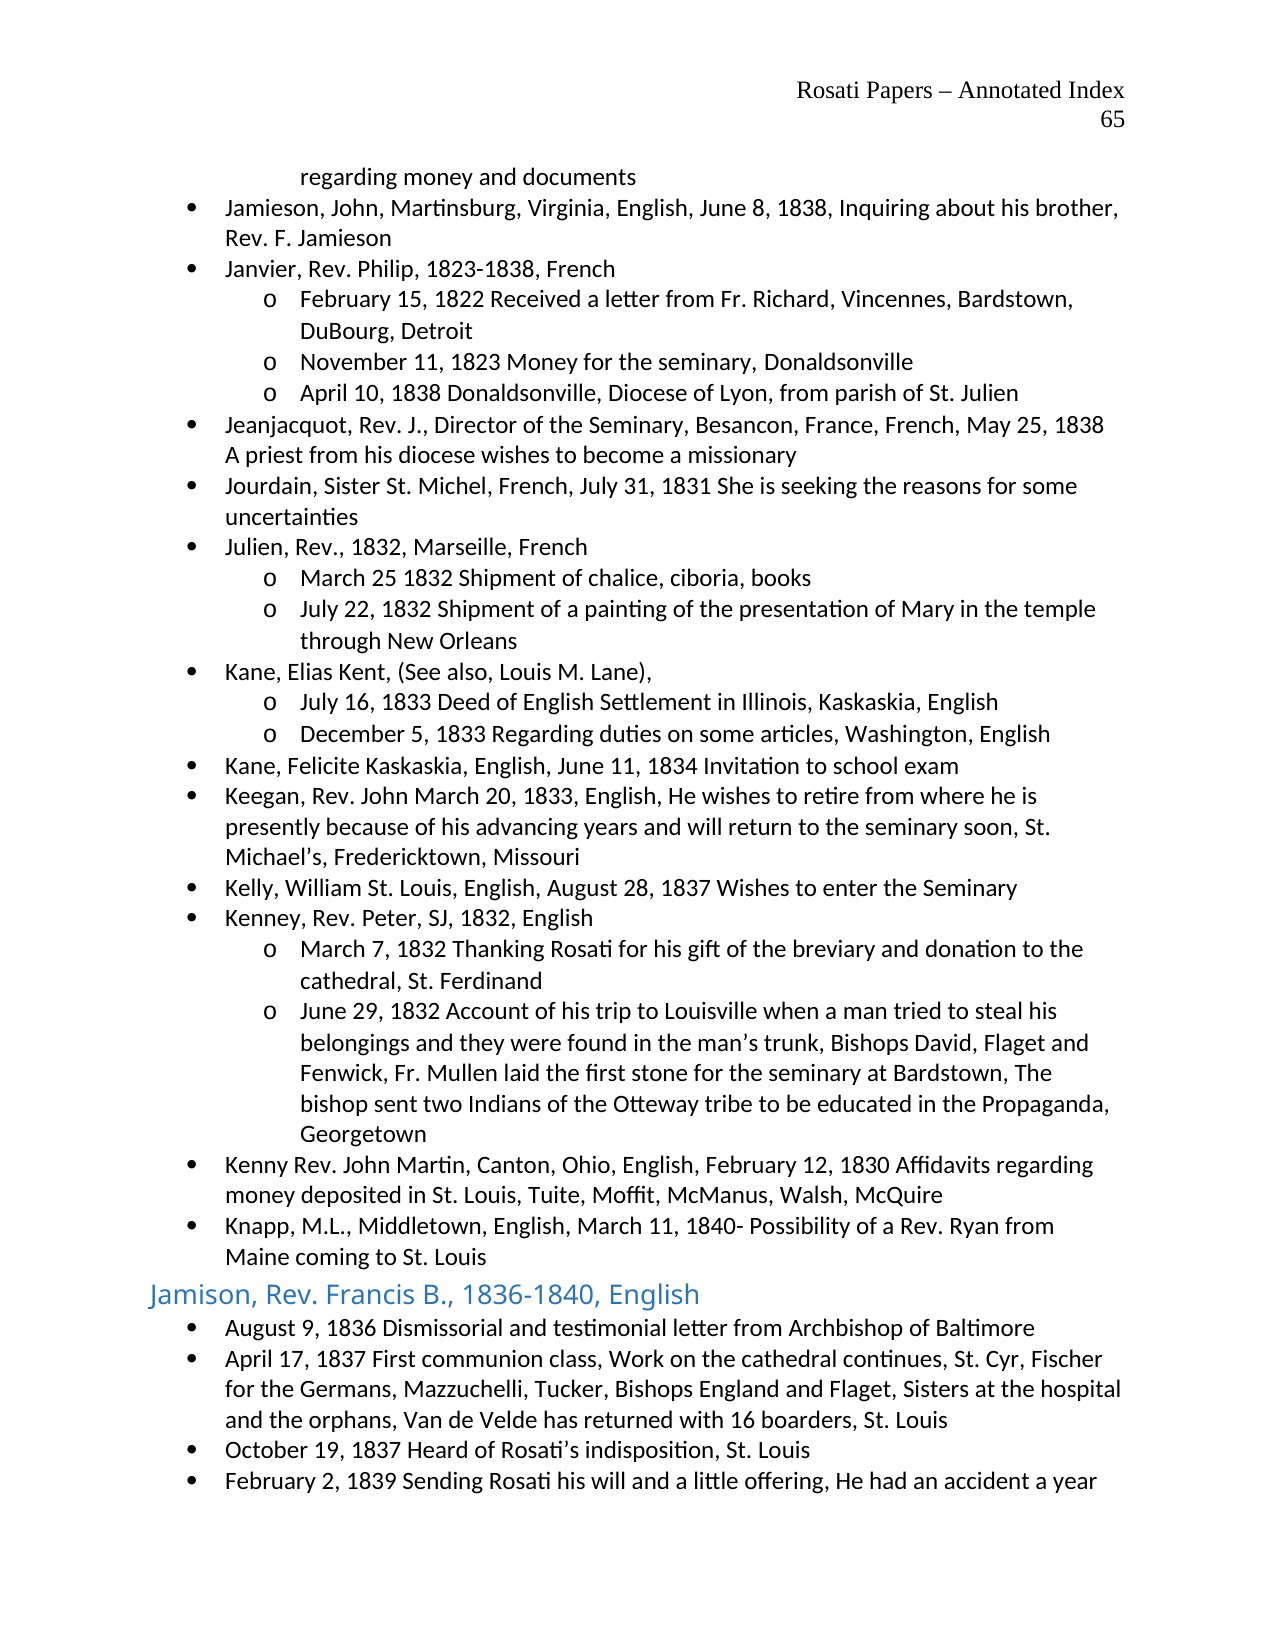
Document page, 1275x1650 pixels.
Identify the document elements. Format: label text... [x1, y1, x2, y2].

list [262, 161, 1125, 192]
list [187, 1465, 1125, 1495]
list Julien, Rev., 1832, Marseille, French [187, 531, 1125, 562]
list Jeanjacquot, Rev. J., Director of the Seminary, Besancon, France, French, May 25, 1838 A priest from his diocese wishes to become a missionary [187, 409, 1125, 470]
list Janvier, Rev. Philip, 1823-1838, French [187, 253, 1125, 283]
list Kane, Elias Kent, (See also, Louis M. Lane), [187, 656, 1125, 686]
list Kane, Felicite Kaskaskia, English, June 11, 1834 Invitation to school exam [187, 750, 1125, 780]
list July 16, 1833 Deed of English Settlement in Illinois, Kaskaskia, English [262, 686, 1125, 718]
list Jourdain, Sister St. Michel, French, July 31, 1831 She is seeking the reasons for some uncertainties [187, 470, 1125, 531]
list Jamieson, John, Martinsburg, Virginia, English, June 8, 1838, Inquiring about his brother, Rev. F. Jamieson [187, 192, 1125, 253]
list April 10, 1838 Donaldsonville, Diocese of Lyon, from parish of St. Julien [262, 377, 1125, 409]
list August 9, 1836 Dismissorial and testimonial letter from Archbishop of Baltimore [187, 1312, 1125, 1343]
list October 19, 1837 Heard of Rosati’s indisposition, St. Louis [187, 1434, 1125, 1465]
list February 15, 1822 Received a letter from Fr. Richard, Vincennes, Bardstown, DuBourg, Detroit [262, 283, 1125, 346]
list April 17, 1837 First communion class, Work on the cathedral continues, St. Cyr, Fischer for the Germans, Mazzuchelli, Tucker, Bishops England and Flaget, Sisters at the hospital and the orphans, Van de Velde has returned with 16 boarders, St. Louis [187, 1343, 1125, 1434]
list March 7, 1832 Thanking Rosati for his gift of the breviary and donation to the cathedral, St. Ferdinand [262, 933, 1125, 995]
list Kenny Rev. John Martin, Canton, Ohio, English, February 12, 1830 Affidavits regarding money deposited in St. Louis, Tuite, Moffit, McManus, Walsh, McQuire [187, 1149, 1125, 1210]
list July 22, 1832 Shipment of a painting of the presentation of Mary in the temple through New Orleans [262, 593, 1125, 656]
list March 25 1832 Shipment of chalice, ciboria, books [262, 562, 1125, 593]
subtitle Jamison, Rev. Francis B., 1836-1840, English [150, 1275, 1125, 1312]
list June 29, 1832 Account of his trip to Louisville when a man tried to steal his belongings and they were found in the man’s trunk, Bishops David, Flaget and Fenwick, Fr. Mullen laid the first stone for the seminary at Bardstown, The bishop sent two Indians of the Otteway tribe to be educated in the Propaganda, Georgetown [262, 995, 1125, 1149]
list Knapp, M.L., Middletown, English, March 11, 1840- Possibility of a Rev. Ryan from Maine coming to St. Louis [187, 1210, 1125, 1271]
list November 11, 1823 Money for the seminary, Donaldsonville [262, 346, 1125, 377]
list December 5, 1833 Regarding duties on some articles, Washington, English [262, 718, 1125, 750]
list Kenney, Rev. Peter, SJ, 1832, English [187, 902, 1125, 933]
list Kelly, William St. Louis, English, August 28, 1837 Wishes to enter the Seminary [187, 872, 1125, 902]
list Keegan, Rev. John March 20, 1833, English, He wishes to retire from where he is presently because of his advancing years and will return to the seminary soon, St. Michael’s, Fredericktown, Missouri [187, 780, 1125, 872]
